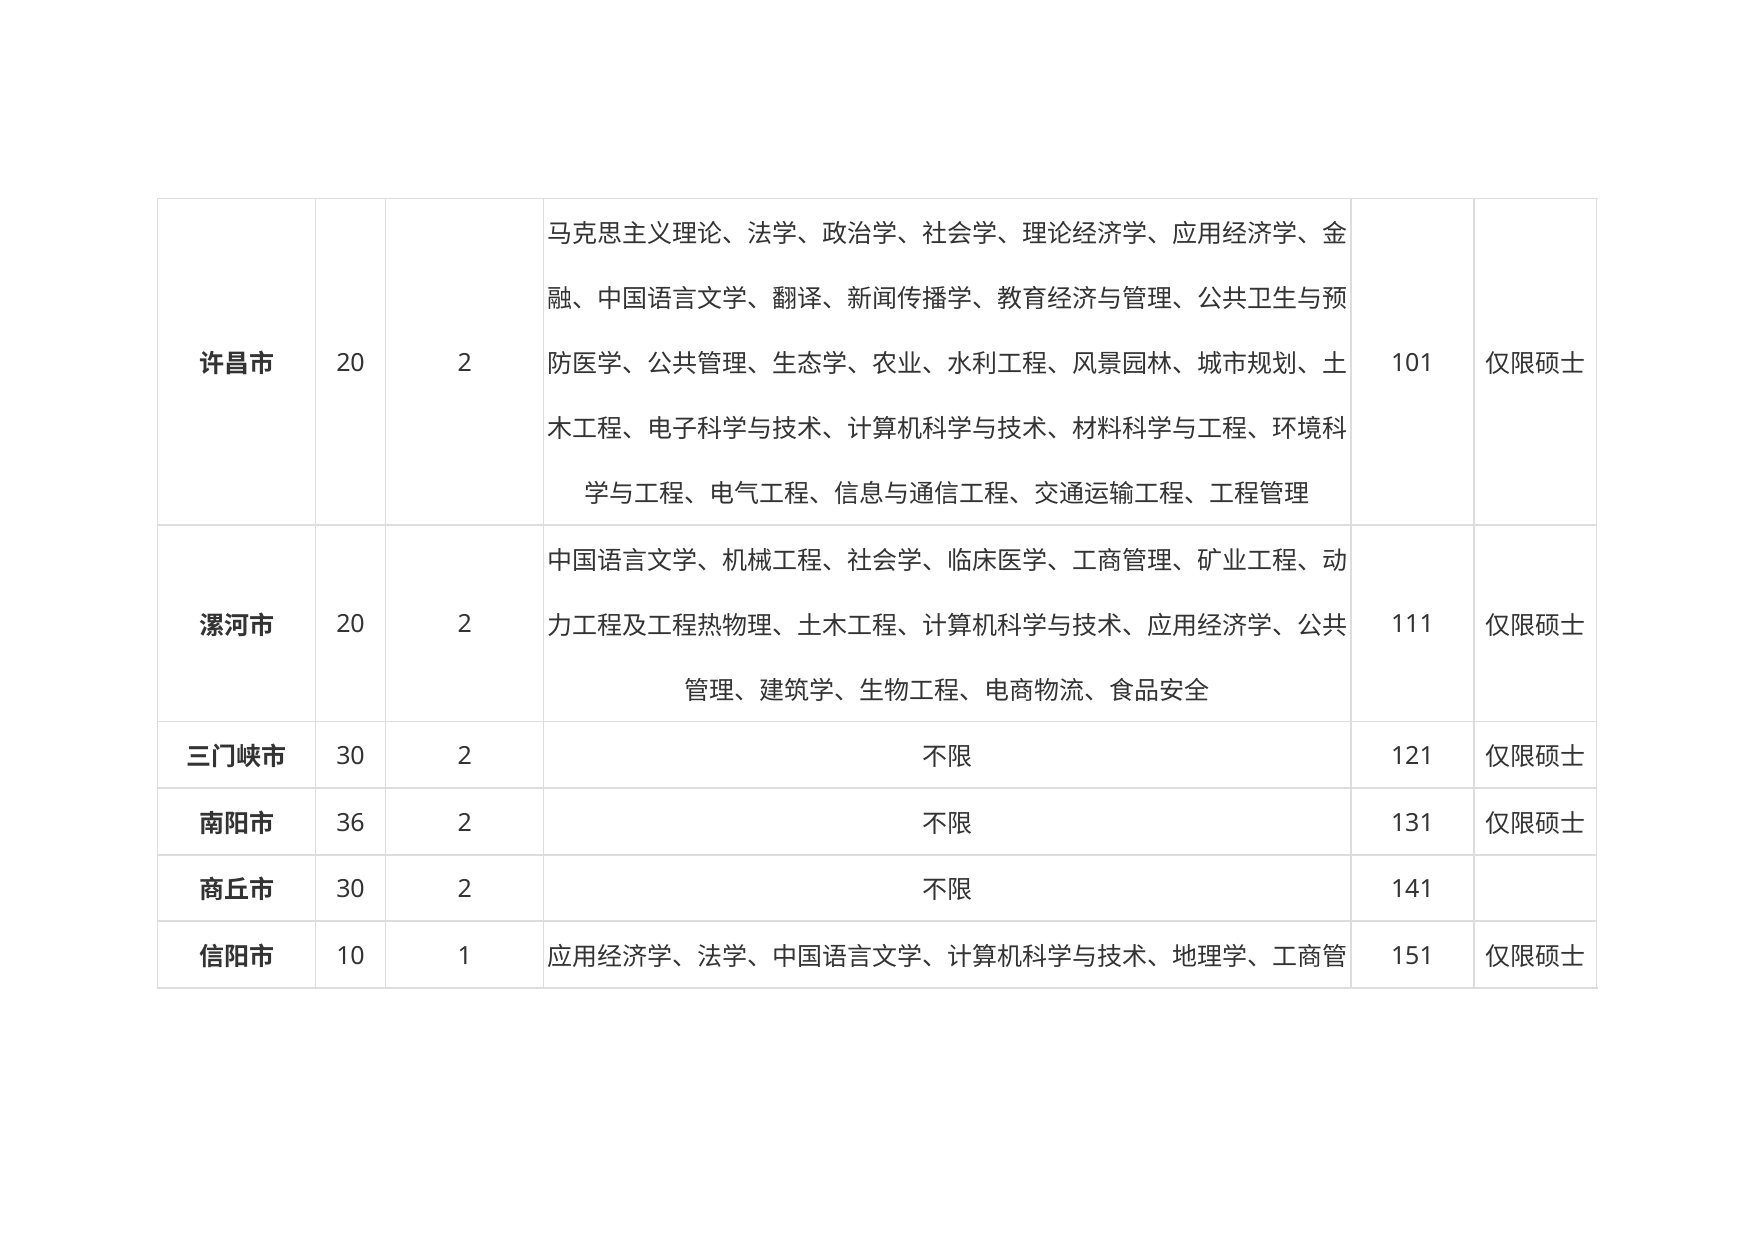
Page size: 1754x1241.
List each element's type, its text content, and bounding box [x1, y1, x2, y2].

table_cell 101 [1352, 199, 1473, 524]
table_cell [1475, 856, 1596, 920]
table_cell 许昌市 [158, 199, 315, 524]
table_cell 151 [1352, 922, 1473, 987]
table_cell 121 [1352, 722, 1473, 787]
table_cell 马克思主义理论、法学、政治学、社会学、理论经济学、应用经济学、金融、中国语言文学、翻译、新闻传播学、教育经济与管理、公共卫生与预防医学、公共管理、生态学、农业、水利工程、风景园林、城市规划、土木工程、电子科学与技术、计算机科学与技术、材料科学与工程、环境科学与工程、电气工程、信息与通信工程、交通运输工程、工程管理 [544, 199, 1350, 524]
table_cell 2 [386, 722, 543, 787]
table_cell 111 [1352, 526, 1473, 721]
table_cell 不限 [544, 856, 1350, 920]
table_cell 信阳市 [158, 922, 315, 987]
table_cell 南阳市 [158, 789, 315, 854]
table_cell 2 [386, 789, 543, 854]
table_cell 仅限硕士 [1475, 526, 1596, 721]
table_cell 30 [316, 722, 385, 787]
table_cell 仅限硕士 [1475, 789, 1596, 854]
table_cell 三门峡市 [158, 722, 315, 787]
table_cell 2 [386, 856, 543, 920]
table_cell 不限 [544, 722, 1350, 787]
table_cell 商丘市 [158, 856, 315, 920]
table_cell 仅限硕士 [1475, 922, 1596, 987]
table_cell 仅限硕士 [1475, 199, 1596, 524]
table_cell 2 [386, 199, 543, 524]
table_cell 中国语言文学、机械工程、社会学、临床医学、工商管理、矿业工程、动力工程及工程热物理、土木工程、计算机科学与技术、应用经济学、公共管理、建筑学、生物工程、电商物流、食品安全 [544, 526, 1350, 721]
table_cell 20 [316, 526, 385, 721]
table_cell 20 [316, 199, 385, 524]
table_cell 漯河市 [158, 526, 315, 721]
table_cell 36 [316, 789, 385, 854]
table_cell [544, 922, 1350, 987]
table_cell 不限 [544, 789, 1350, 854]
table_cell 131 [1352, 789, 1473, 854]
table_cell 141 [1352, 856, 1473, 920]
table_cell 1 [386, 922, 543, 987]
table_cell 2 [386, 526, 543, 721]
table_cell 10 [316, 922, 385, 987]
table_cell 仅限硕士 [1475, 722, 1596, 787]
table_cell 30 [316, 856, 385, 920]
